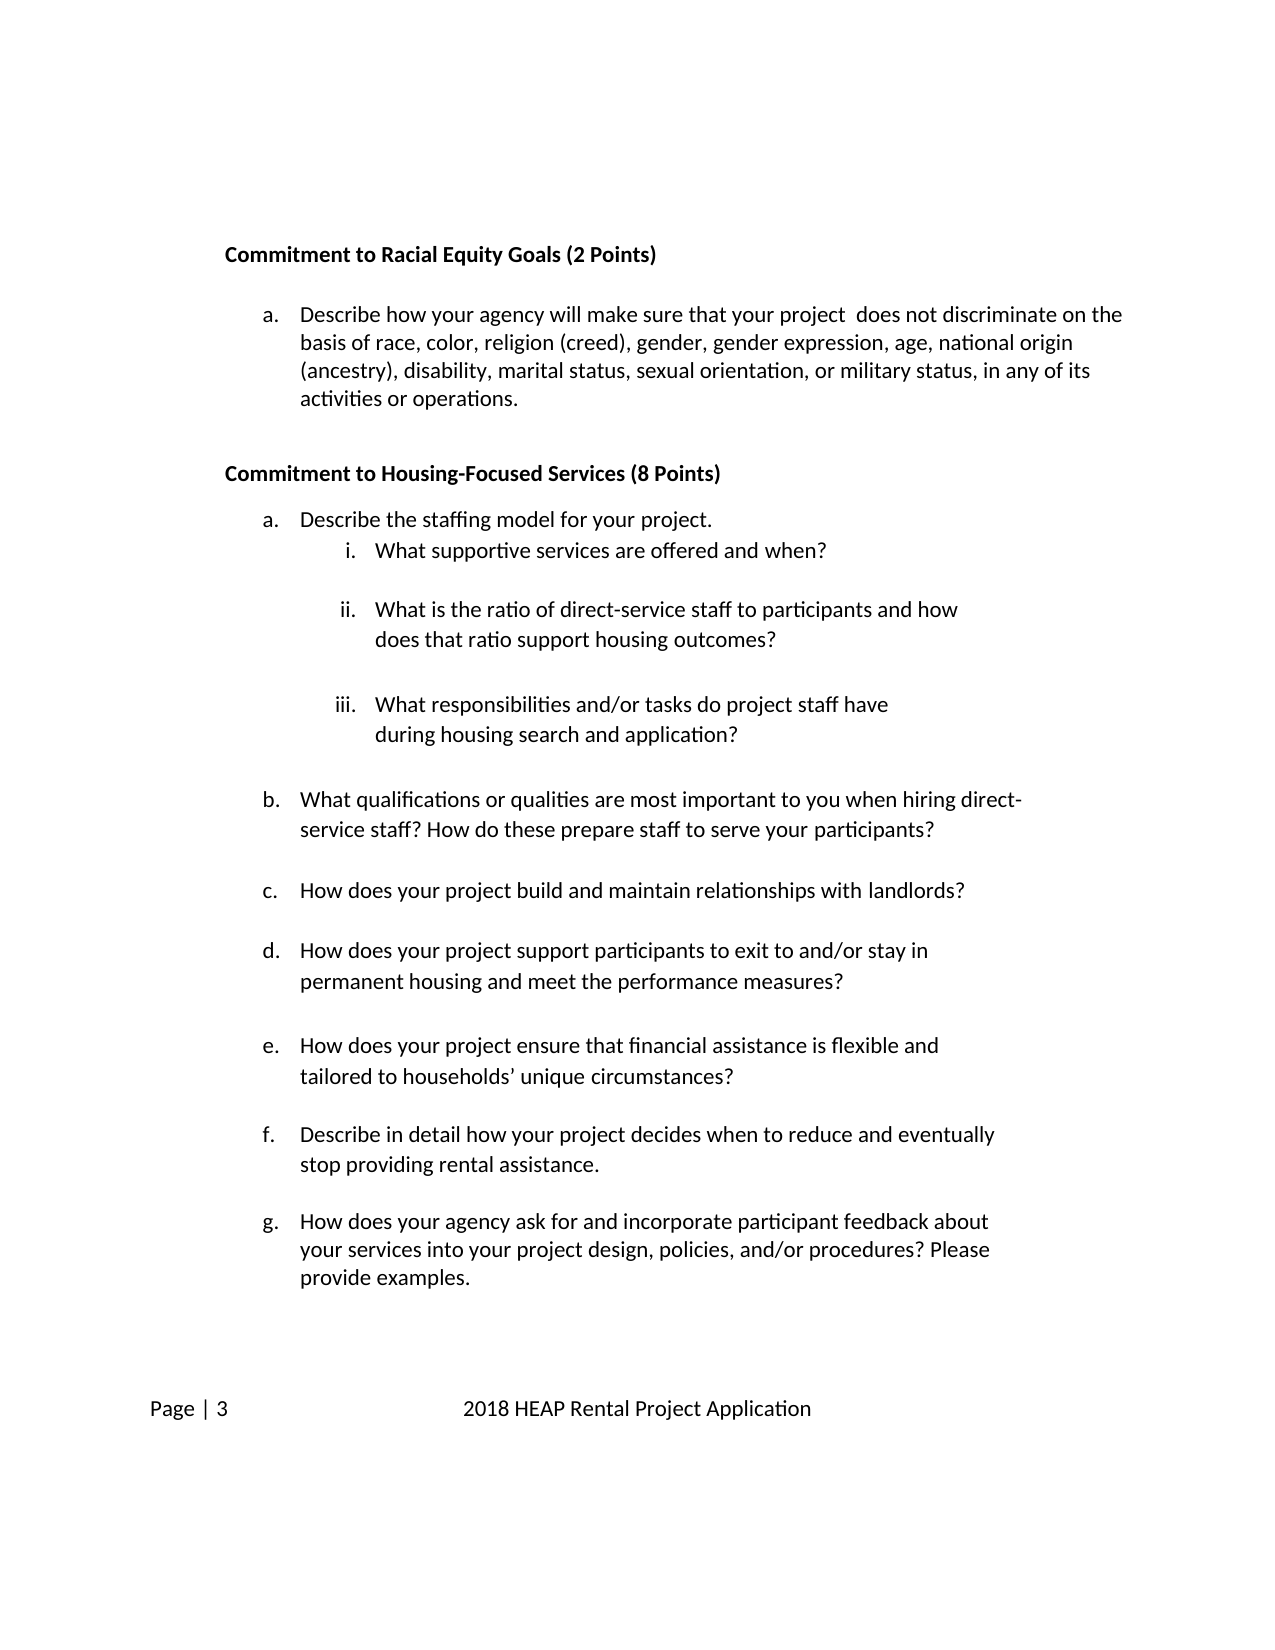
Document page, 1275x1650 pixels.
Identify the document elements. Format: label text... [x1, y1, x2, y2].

subtitle Commitment to Housing-Focused Services (8 Points) [225, 459, 1125, 487]
list What supportive services are offered and when? [356, 536, 1125, 564]
list How does your project build and maintain relationships with landlords? [262, 876, 997, 904]
list How does your project ensure that financial assistance is flexible and tailored to households’ unique circumstances? [262, 1032, 1001, 1090]
list What qualifications or qualities are most important to you when hiring direct-service staff? How do these prepare staff to serve your participants? [262, 785, 1039, 843]
list What responsibilities and/or tasks do project staff have during housing search and application? [356, 690, 943, 748]
list Describe in detail how your project decides when to reduce and eventually stop providing rental assistance. [262, 1120, 1035, 1178]
list Describe how your agency will make sure that your project does not discriminate on the basis of race, color, religion (creed), gender, gender expression, age, national origin (ancestry), disability, marital status, sexual orientation, or military status, in any of its activities or operations. [262, 300, 1125, 412]
list How does your project support participants to exit to and/or stay in permanent housing and meet the performance measures? [262, 937, 997, 995]
list Describe the staffing model for your project. [262, 506, 1125, 534]
subtitle Commitment to Racial Equity Goals (2 Points) [225, 240, 1125, 268]
list What is the ratio of direct-service staff to participants and how does that ratio support housing outcomes? [356, 595, 983, 653]
list How does your agency ask for and incorporate participant feedback about your services into your project design, policies, and/or procedures? Please provide examples. [262, 1207, 999, 1291]
